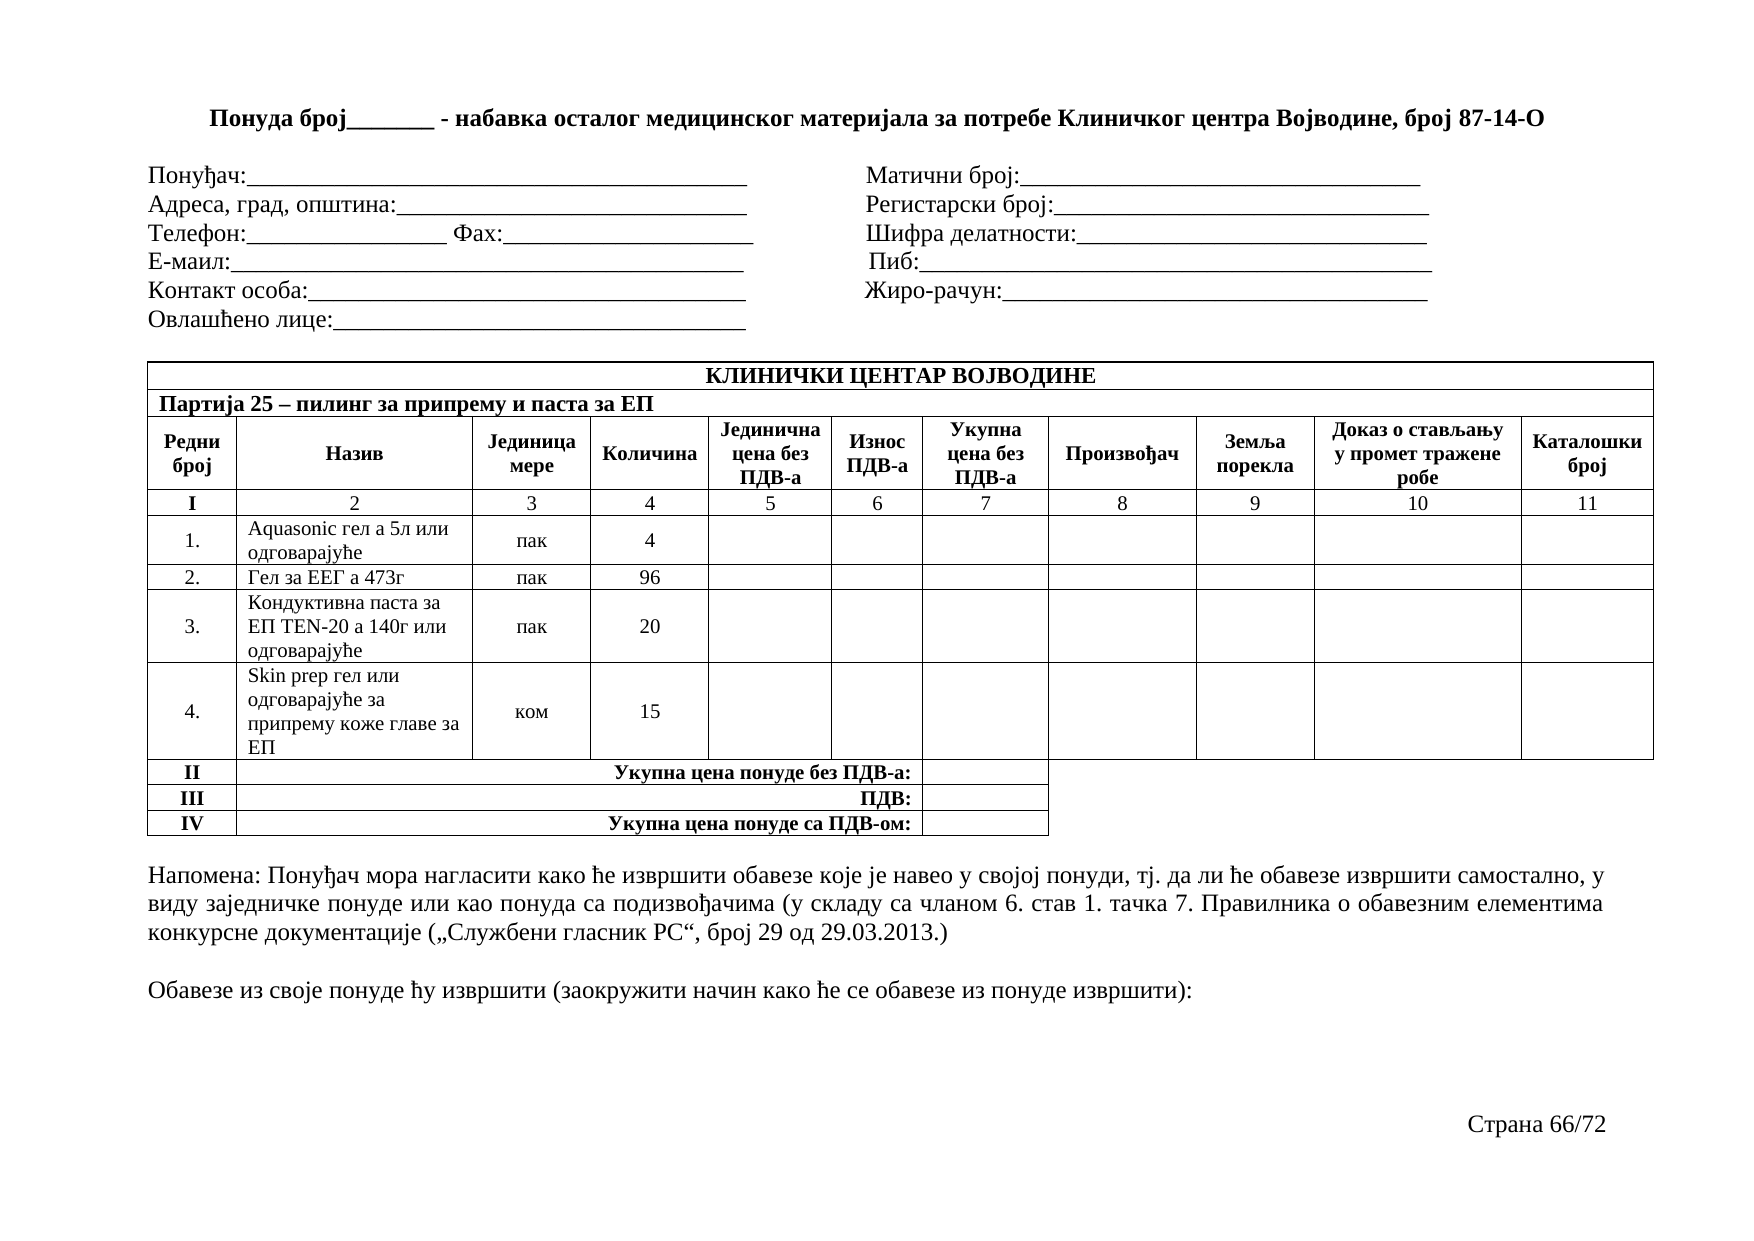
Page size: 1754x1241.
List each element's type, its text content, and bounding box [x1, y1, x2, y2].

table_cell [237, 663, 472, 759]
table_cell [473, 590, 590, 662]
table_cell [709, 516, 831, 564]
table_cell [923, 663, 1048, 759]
text Понуђач:________________________________________ Матични број:________________________________ [148, 160, 1606, 189]
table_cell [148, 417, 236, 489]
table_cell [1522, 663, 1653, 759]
text Понуда број_______ - набавка осталог медицинског материјала за потребе Клиничког центра Војводине, број 87-14-О [148, 103, 1606, 131]
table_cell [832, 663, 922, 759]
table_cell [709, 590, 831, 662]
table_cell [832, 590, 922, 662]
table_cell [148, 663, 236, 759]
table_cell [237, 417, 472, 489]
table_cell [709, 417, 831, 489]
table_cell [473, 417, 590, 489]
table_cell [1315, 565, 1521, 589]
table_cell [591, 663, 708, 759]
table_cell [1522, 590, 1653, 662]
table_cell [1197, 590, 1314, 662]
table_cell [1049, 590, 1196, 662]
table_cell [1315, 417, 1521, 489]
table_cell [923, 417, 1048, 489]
text Телефон:________________ Фах:____________________ Шифра делатности:____________________________ [148, 218, 1606, 246]
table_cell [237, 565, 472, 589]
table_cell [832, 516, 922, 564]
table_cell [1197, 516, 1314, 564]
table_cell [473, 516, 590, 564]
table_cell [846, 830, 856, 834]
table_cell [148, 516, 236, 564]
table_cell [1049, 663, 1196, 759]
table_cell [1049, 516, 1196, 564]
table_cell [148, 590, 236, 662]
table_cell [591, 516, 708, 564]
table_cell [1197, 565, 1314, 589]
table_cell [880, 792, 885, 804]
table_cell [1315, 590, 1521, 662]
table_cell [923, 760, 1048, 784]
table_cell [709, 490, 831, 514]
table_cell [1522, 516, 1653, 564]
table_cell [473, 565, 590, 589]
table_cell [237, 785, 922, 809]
text Контакт особа:___________________________________ Жиро-рачун:__________________________________ [148, 275, 1606, 304]
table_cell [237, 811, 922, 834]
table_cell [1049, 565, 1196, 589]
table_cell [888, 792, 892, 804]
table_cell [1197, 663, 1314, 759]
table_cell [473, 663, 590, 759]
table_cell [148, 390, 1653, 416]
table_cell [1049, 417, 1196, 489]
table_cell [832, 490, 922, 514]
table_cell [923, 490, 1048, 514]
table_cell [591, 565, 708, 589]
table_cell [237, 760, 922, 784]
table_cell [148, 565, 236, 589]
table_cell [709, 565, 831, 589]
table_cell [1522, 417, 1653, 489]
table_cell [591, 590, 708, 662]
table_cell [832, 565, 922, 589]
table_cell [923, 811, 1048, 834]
text Обавезе из своје понуде ћу извршити (заокружити начин како ће се обавезе из понуде извршити): [148, 975, 1606, 1003]
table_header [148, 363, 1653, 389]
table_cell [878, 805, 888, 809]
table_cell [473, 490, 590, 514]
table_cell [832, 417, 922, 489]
text Адреса, град, општина:____________________________ Регистарски број:______________________________ [148, 189, 1606, 218]
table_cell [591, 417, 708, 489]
text Овлашћено лице:_________________________________ [148, 304, 1606, 333]
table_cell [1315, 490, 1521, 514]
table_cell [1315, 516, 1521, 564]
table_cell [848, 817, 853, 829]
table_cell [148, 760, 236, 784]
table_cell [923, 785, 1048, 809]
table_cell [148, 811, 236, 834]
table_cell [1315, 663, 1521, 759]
text Напомена: Понуђач мора нагласити како ће извршити обавезе које је навео у својој понуди, тј. да ли ће обавезе извршити самостално, у виду заједничке понуде или као понуда са подизвођачима (у складу са чланом 6. став 1. тачка 7. Правилника о обавезним елементима конкурсне документације („Службени гласник РС“, број 29 од 29.03.2013.) [148, 860, 1606, 946]
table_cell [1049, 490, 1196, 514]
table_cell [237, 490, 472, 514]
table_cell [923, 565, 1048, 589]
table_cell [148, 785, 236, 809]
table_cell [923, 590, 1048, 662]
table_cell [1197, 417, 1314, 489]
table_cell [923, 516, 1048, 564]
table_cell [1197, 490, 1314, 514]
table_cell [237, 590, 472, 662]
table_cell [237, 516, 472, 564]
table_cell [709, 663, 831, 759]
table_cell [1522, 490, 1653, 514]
text Е-маил:_________________________________________ Пиб:_________________________________________ [148, 246, 1606, 275]
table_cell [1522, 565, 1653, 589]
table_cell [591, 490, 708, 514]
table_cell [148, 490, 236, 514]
